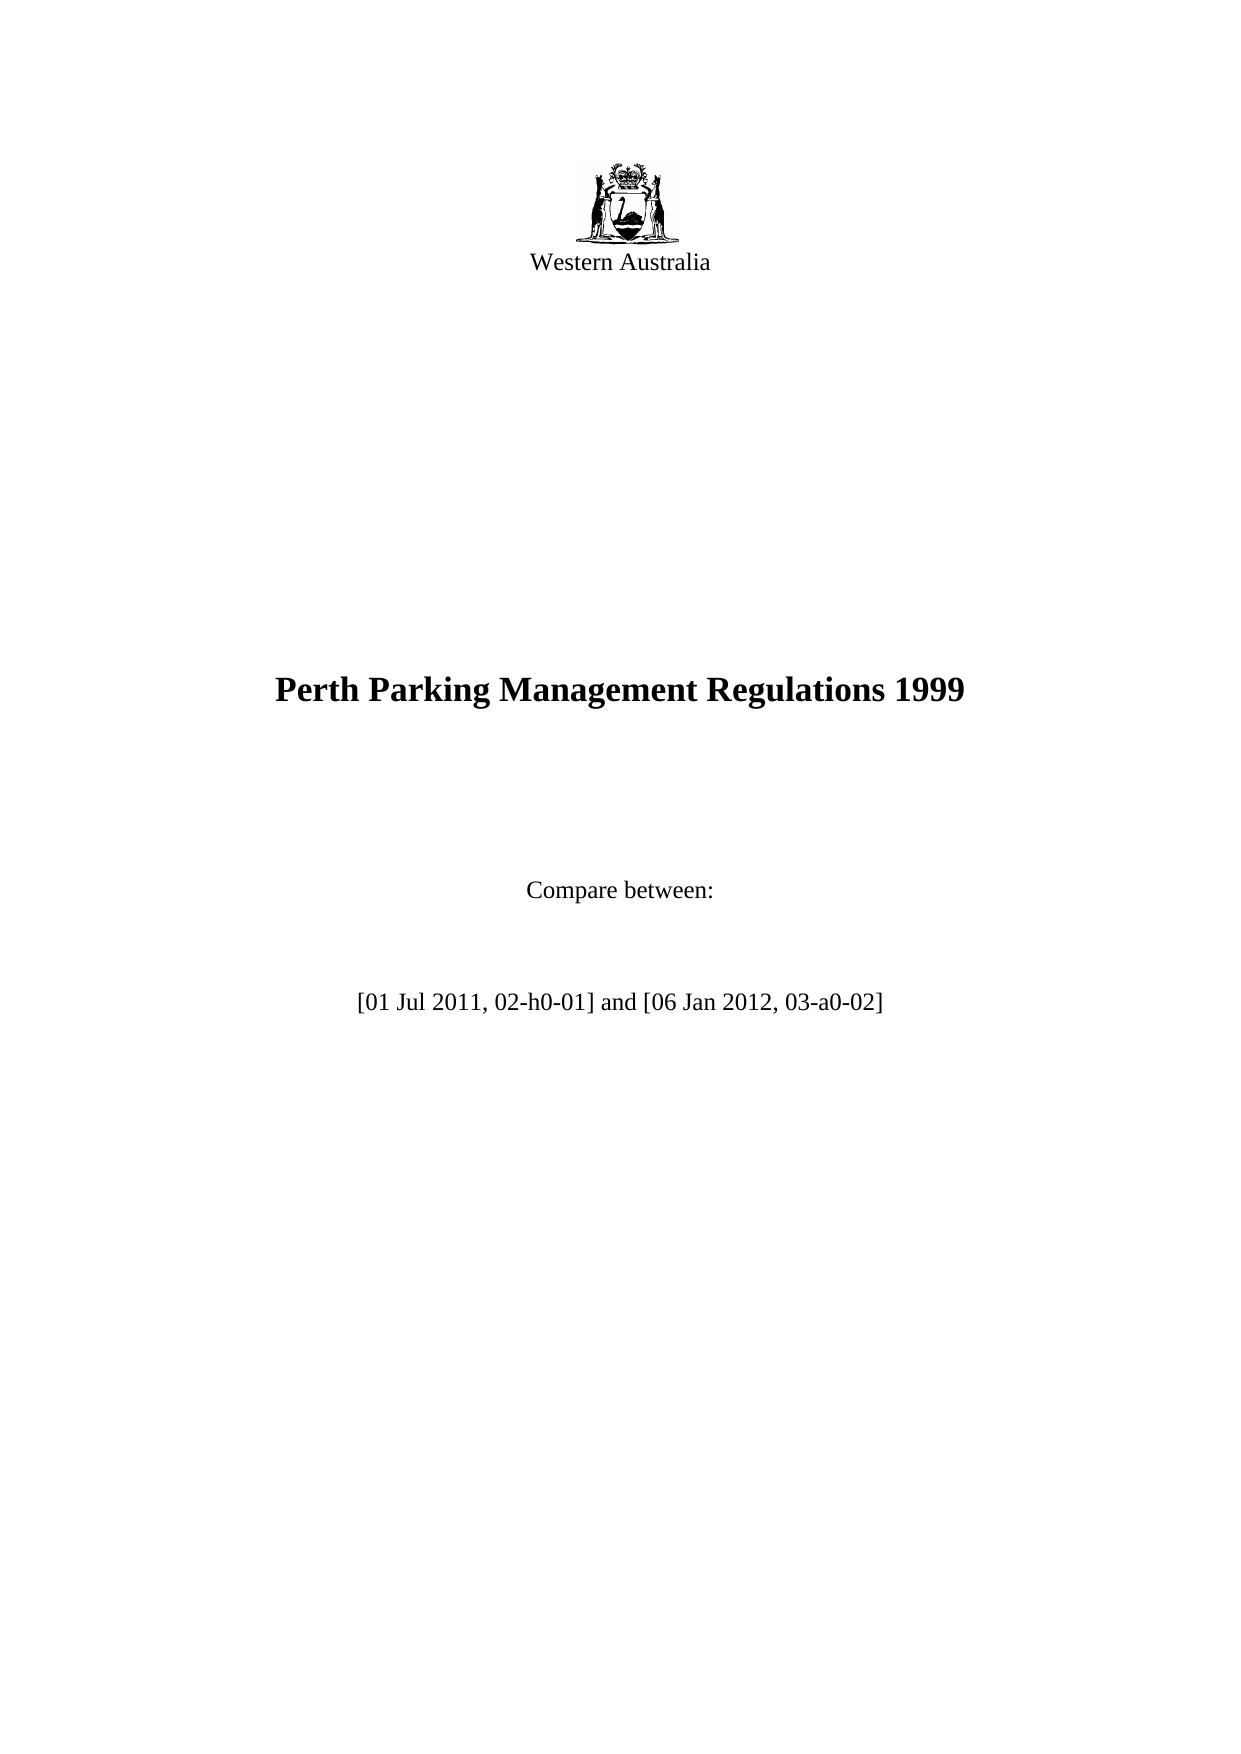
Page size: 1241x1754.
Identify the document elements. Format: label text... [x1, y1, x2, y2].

text Perth Parking Management Regulations 1999 [251, 668, 990, 709]
text Western Australia [251, 247, 990, 276]
text [01 Jul 2011, 02-h0-01] and [06 Jan 2012, 03-a0-02] [251, 987, 990, 1016]
text Compare between: [251, 875, 990, 904]
picture [575, 162, 679, 246]
